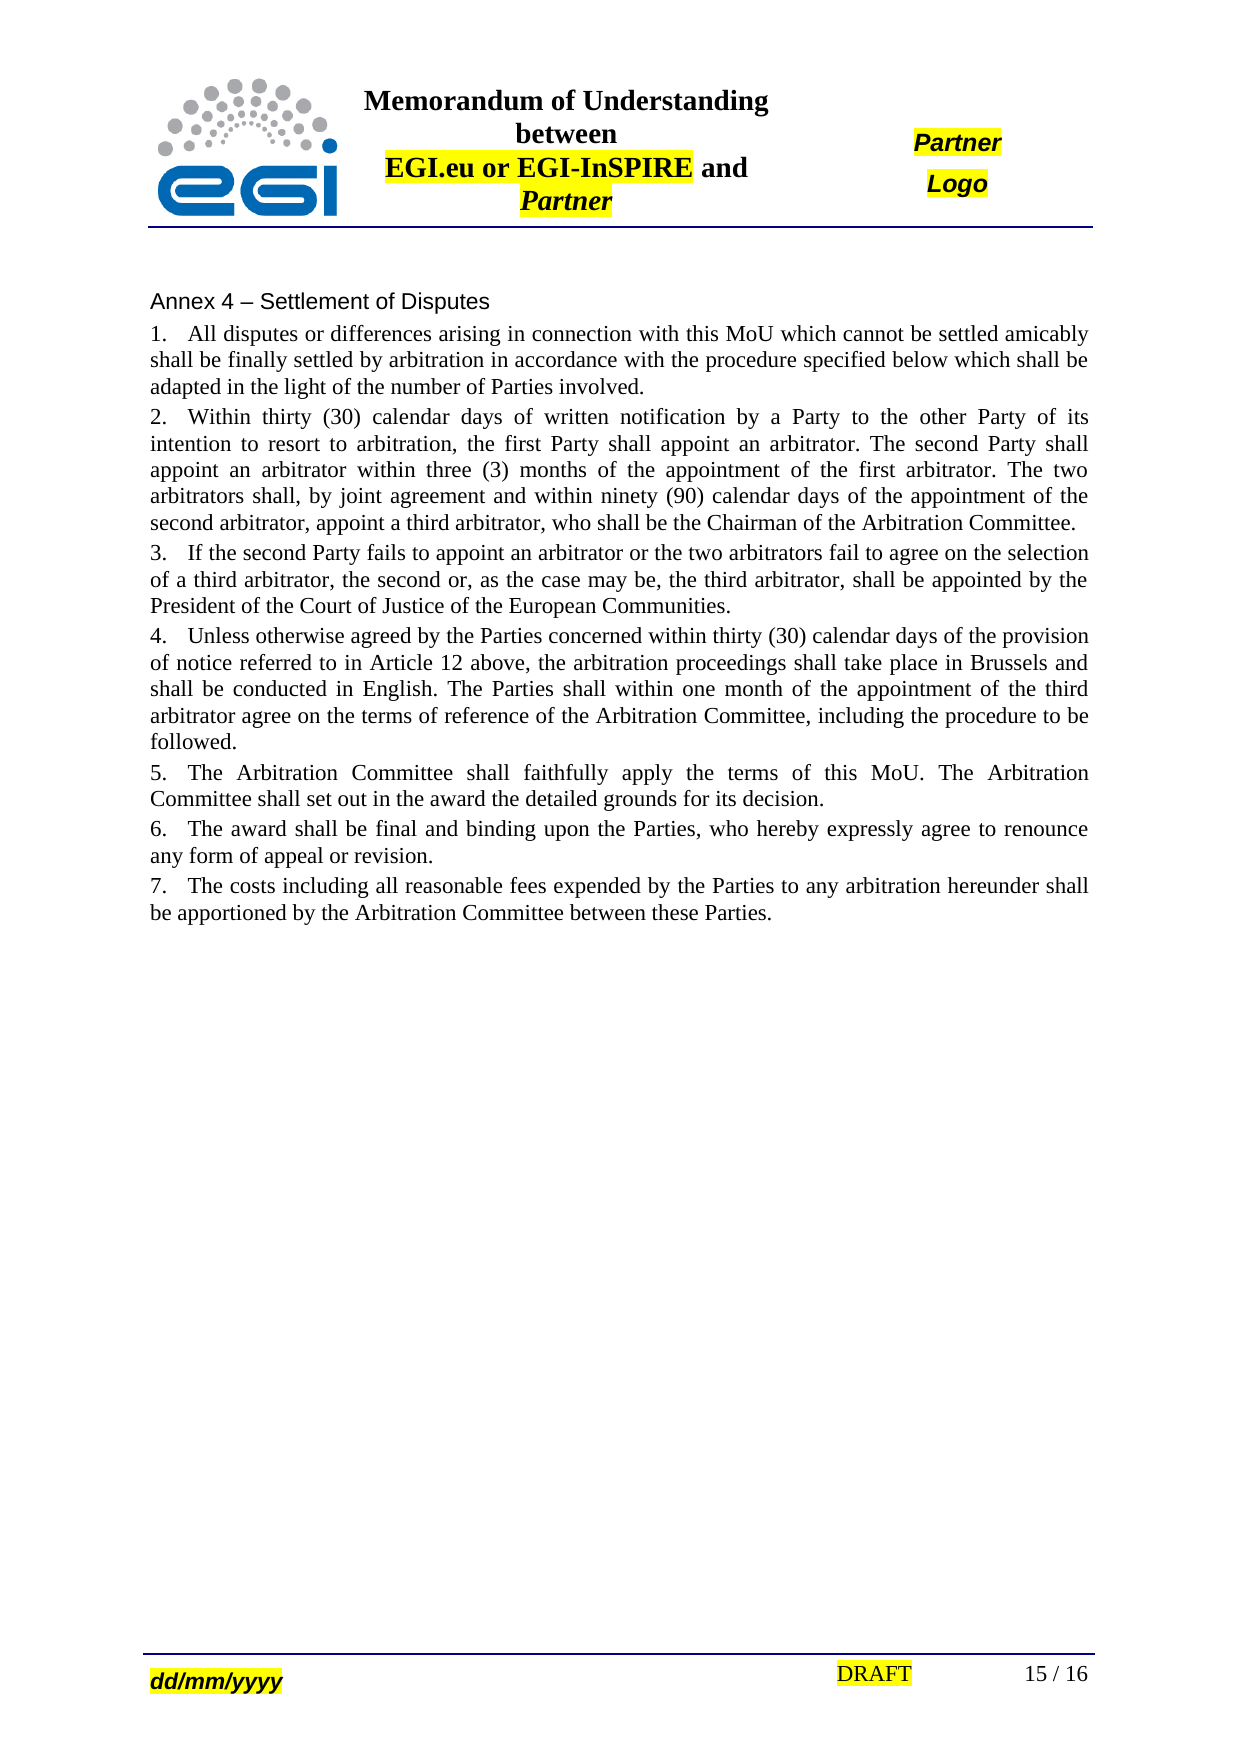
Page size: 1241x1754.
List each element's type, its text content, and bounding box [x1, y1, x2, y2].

picture [156, 77, 339, 218]
text 7. The costs including all reasonable fees expended by the Parties to any arbitration hereunder shall be apportioned by the Arbitration Committee between these Parties. [150, 872, 1090, 925]
subtitle – Settlement of Disputes [150, 288, 1090, 314]
text 3. If the second Party fails to appoint an arbitrator or the two arbitrators fail to agree on the selection of a third arbitrator, the second or, as the case may be, the third arbitrator, shall be appointed by the President of the Court of Justice of the European Communities. [150, 539, 1090, 618]
text 1. All disputes or differences arising in connection with this MoU which cannot be settled amicably shall be finally settled by arbitration in accordance with the procedure specified below which shall be adapted in the light of the number of Parties involved. [150, 320, 1090, 399]
text 2. Within thirty (30) calendar days of written notification by a Party to the other Party of its intention to resort to arbitration, the first Party shall appoint an arbitrator. The second Party shall appoint an arbitrator within three (3) months of the appointment of the first arbitrator. The two arbitrators shall, by joint agreement and within ninety (90) calendar days of the appointment of the second arbitrator, appoint a third arbitrator, who shall be the Chairman of the Arbitration Committee. [150, 403, 1090, 535]
text 4. Unless otherwise agreed by the Parties concerned within thirty (30) calendar days of the provision of notice referred to in Article 12 above, the arbitration proceedings shall take place in Brussels and shall be conducted in English. The Parties shall within one month of the appointment of the third arbitrator agree on the terms of reference of the Arbitration Committee, including the procedure to be followed. [150, 623, 1090, 754]
text 6. The award shall be final and binding upon the Parties, who hereby expressly agree to renounce any form of appeal or revision. [150, 815, 1090, 868]
text 5. The Arbitration Committee shall faithfully apply the terms of this MoU. The Arbitration Committee shall set out in the award the detailed grounds for its decision. [150, 758, 1090, 811]
